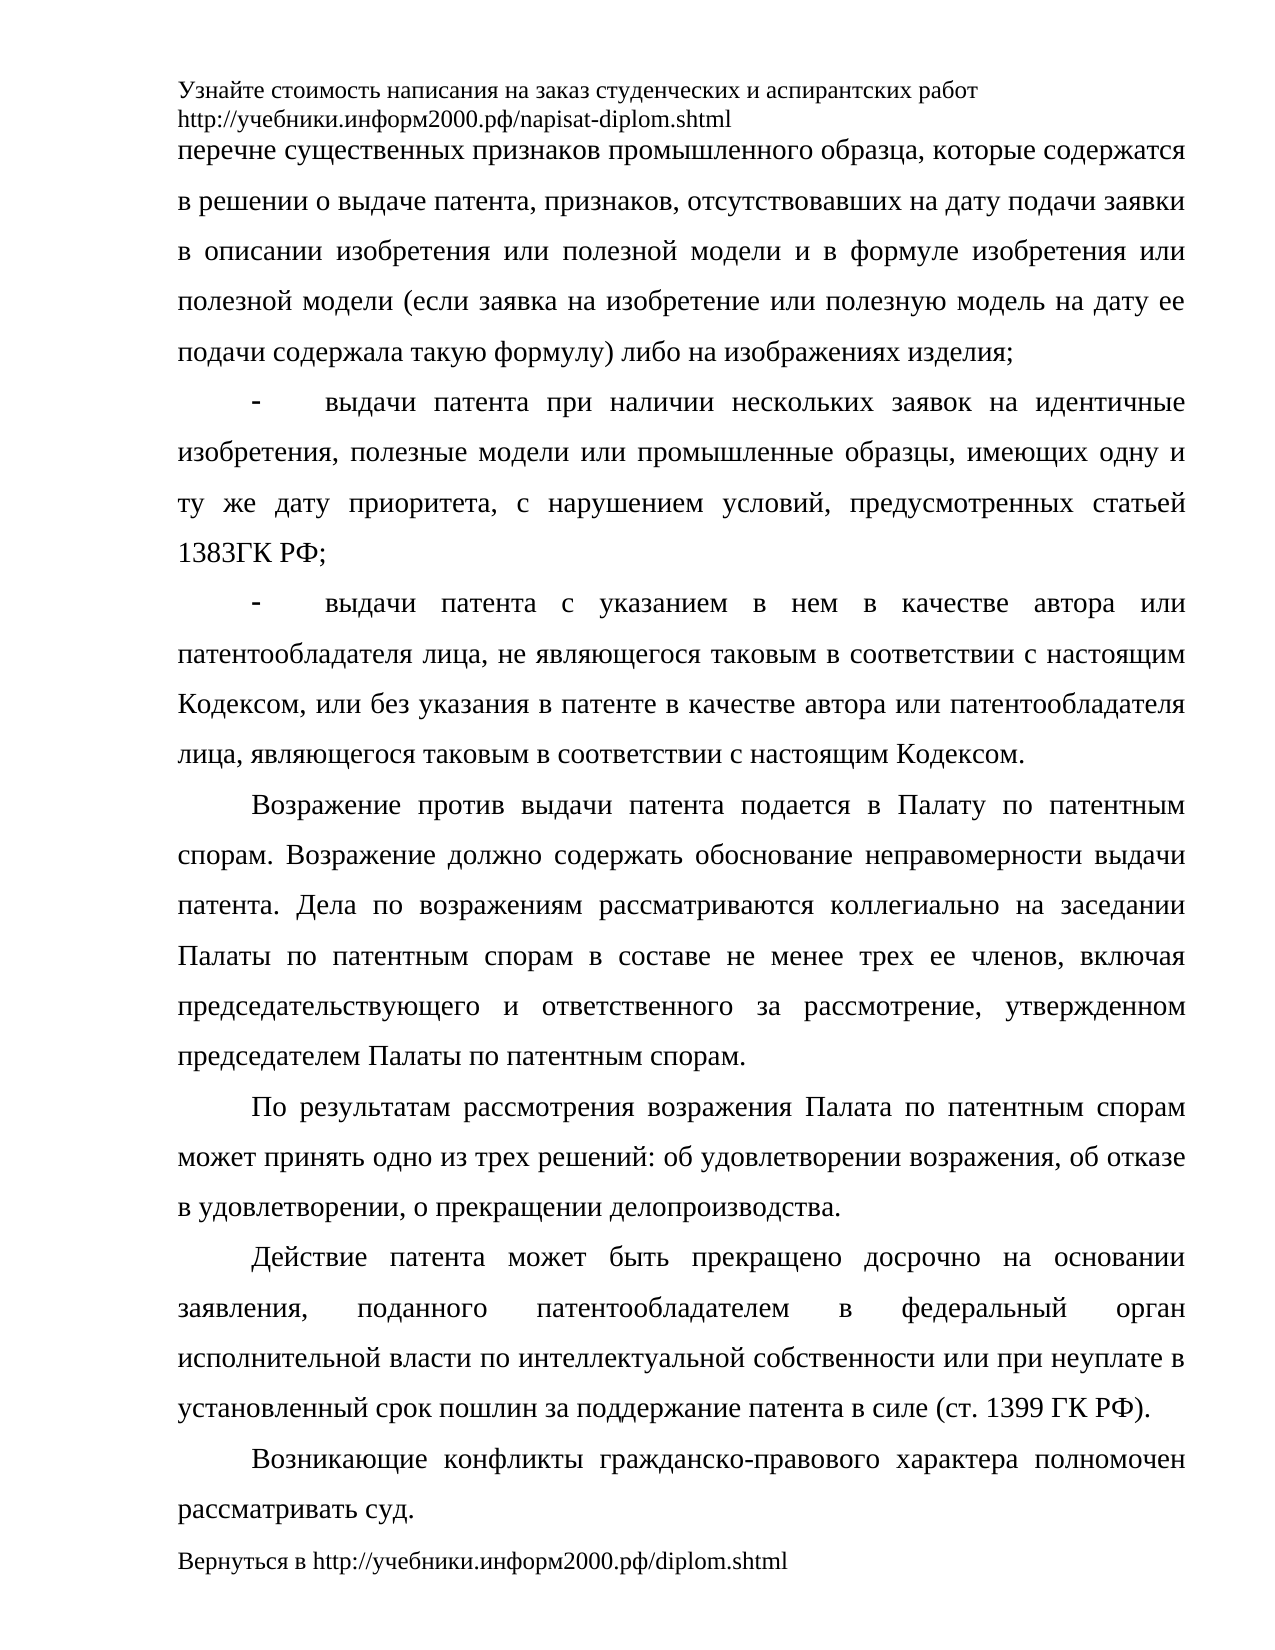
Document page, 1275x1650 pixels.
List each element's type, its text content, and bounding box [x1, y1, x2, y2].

text Действие патента может быть прекращено досрочно на основании заявления, поданного патентообладателем в федеральный орган исполнительной власти по интеллектуальной собственности или при неуплате в установленный срок пошлин за поддержание патента в силе (ст. 1399 ГК РФ). [177, 1239, 1186, 1424]
text  выдачи патента с указанием в нем в качестве автора или патентообладателя лица, не являющегося таковым в соответствии с настоящим Кодексом, или без указания в патенте в качестве автора или патентообладателя лица, являющегося таковым в соответствии с настоящим Кодексом. [177, 585, 1186, 770]
text Возникающие конфликты гражданско-правового характера полномочен рассматривать суд. [177, 1441, 1186, 1525]
text По результатам рассмотрения возражения Палата по патентным спорам может принять одно из трех решений: об удовлетворении возражения, об отказе в удовлетворении, о прекращении делопроизводства. [177, 1089, 1186, 1223]
text  выдачи патента при наличии нескольких заявок на идентичные изобретения, полезные модели или промышленные образцы, имеющих одну и ту же дату приоритета, с нарушением условий, предусмотренных статьей 1383ГК РФ; [177, 384, 1186, 569]
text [177, 132, 1186, 367]
text Возражение против выдачи патента подается в Палату по патентным спорам. Возражение должно содержать обоснование неправомерности выдачи патента. Дела по возражениям рассматриваются коллегиально на заседании Палаты по патентным спорам в составе не менее трех ее членов, включая председательствующего и ответственного за рассмотрение, утвержденном председателем Палаты по патентным спорам. [177, 787, 1186, 1072]
